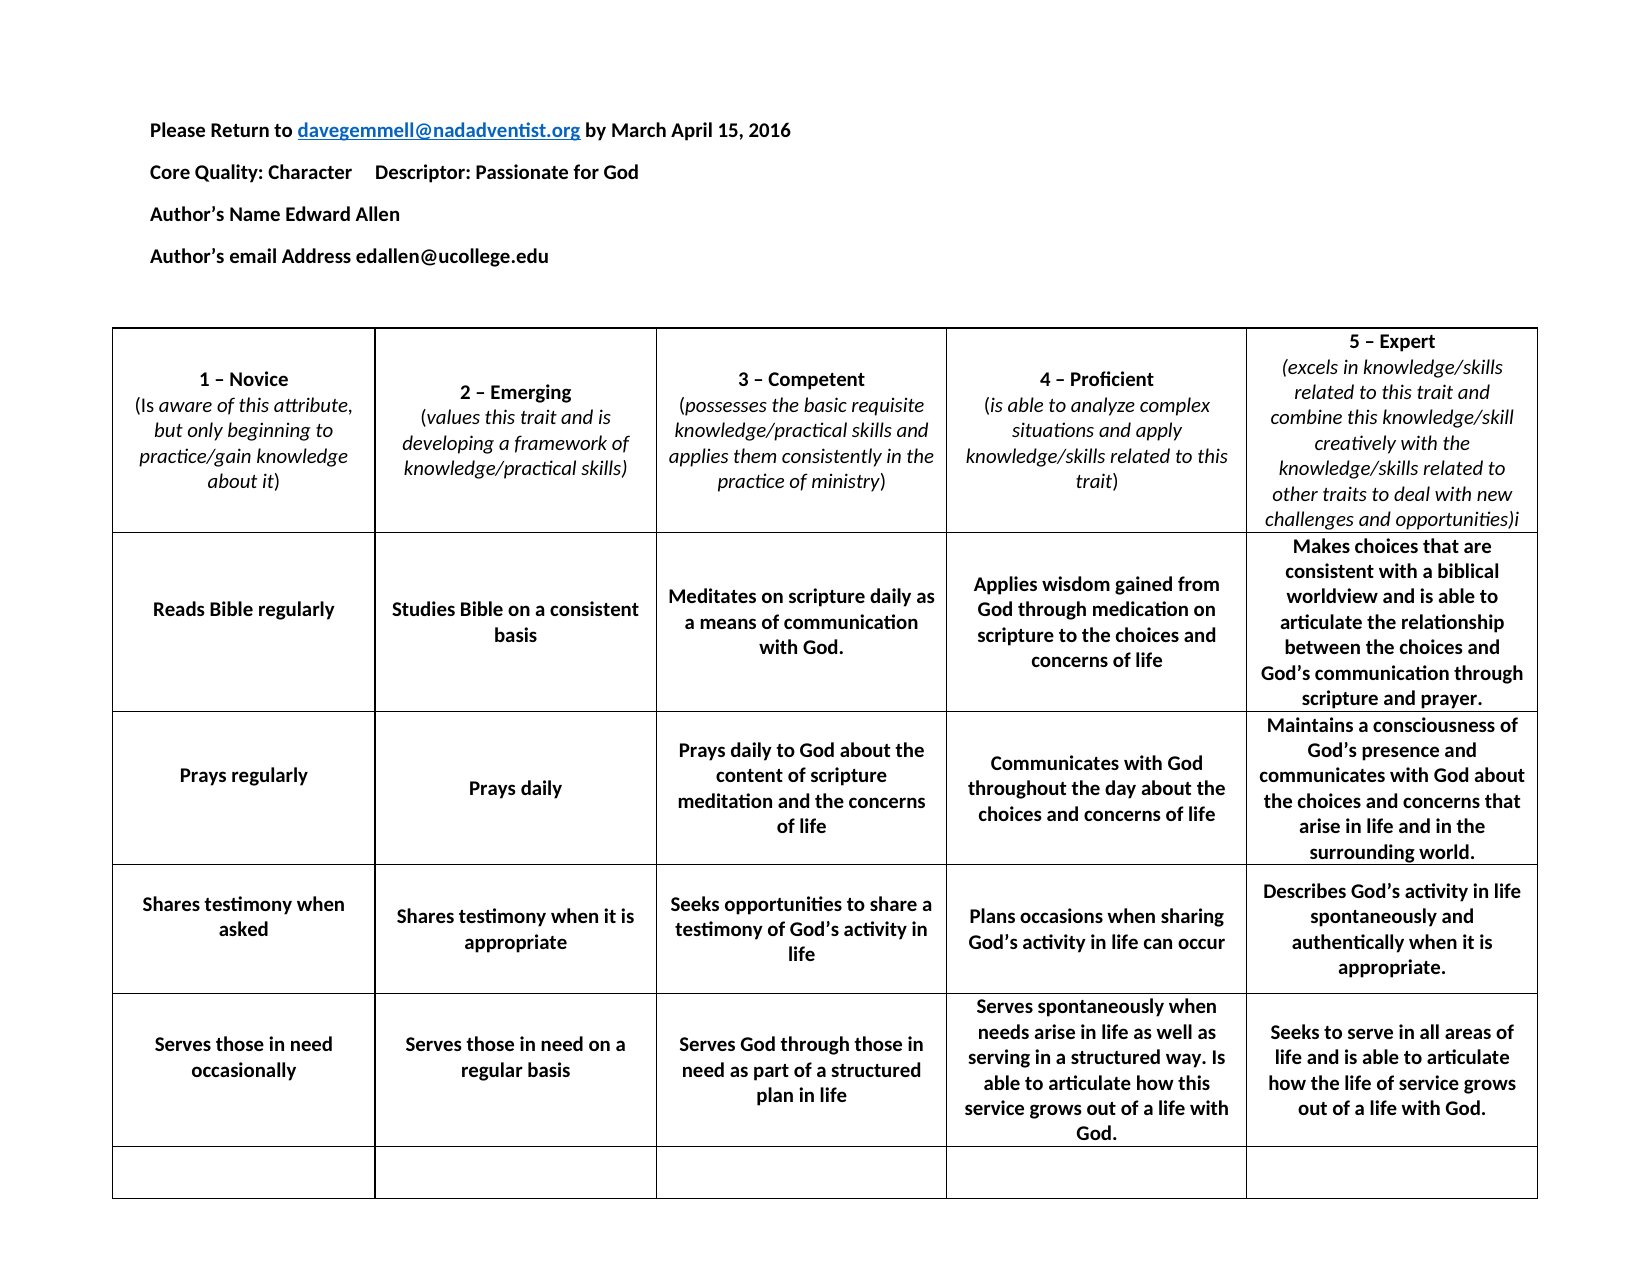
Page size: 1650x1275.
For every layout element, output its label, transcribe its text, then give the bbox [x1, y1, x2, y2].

table_cell Maintains a consciousness of God’s presence and communicates with God about the choices and concerns that arise in life and in the surrounding world. [1247, 712, 1537, 864]
table_cell Seeks opportunities to share a testimony of God’s activity in life [657, 865, 946, 992]
table_cell Communicates with God throughout the day about the choices and concerns of life [947, 712, 1246, 864]
table_cell [376, 1147, 656, 1198]
table_cell Serves spontaneously when needs arise in life as well as serving in a structured way. Is able to articulate how this service grows out of a life with God. [947, 994, 1246, 1146]
table_cell Serves those in need on a regular basis [376, 994, 656, 1146]
text Core Quality: Character Descriptor: Passionate for God [75, 159, 1575, 184]
table_header 4 – Proficient (is able to analyze complex situations and apply knowledge/skills related to this trait) [947, 329, 1246, 532]
table_cell Describes God’s activity in life spontaneously and authentically when it is appropriate. [1247, 865, 1537, 992]
table_cell Plans occasions when sharing God’s activity in life can occur [947, 865, 1246, 992]
table_cell Shares testimony when asked [113, 865, 374, 992]
text Please Return to davegemmell@nadadventist.org by March April 15, 2016 [75, 117, 1575, 142]
table_cell Serves those in need occasionally [113, 994, 374, 1146]
table_header 1 – Novice (Is aware of this attribute, but only beginning to practice/gain knowledge about it) [113, 329, 374, 532]
table_cell [657, 1147, 946, 1198]
text Author’s Name Edward Allen [75, 201, 1575, 227]
table_cell Prays regularly [113, 712, 374, 864]
table_cell [1247, 1147, 1537, 1198]
table_header 5 – Expert (excels in knowledge/skills related to this trait and combine this knowledge/skill creatively with the knowledge/skills related to other traits to deal with new challenges and opportunities)i [1247, 329, 1537, 532]
table_cell Applies wisdom gained from God through medication on scripture to the choices and concerns of life [947, 533, 1246, 711]
table_cell Prays daily to God about the content of scripture meditation and the concerns of life [657, 712, 946, 864]
table_header 3 – Competent (possesses the basic requisite knowledge/practical skills and applies them consistently in the practice of ministry) [657, 329, 946, 532]
table_cell Prays daily [376, 712, 656, 864]
table_cell [947, 1147, 1246, 1198]
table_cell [113, 1147, 374, 1198]
table_header 2 – Emerging (values this trait and is developing a framework of knowledge/practical skills) [376, 329, 656, 532]
text Author’s email Address edallen@ucollege.edu [75, 243, 1575, 269]
table_cell Seeks to serve in all areas of life and is able to articulate how the life of service grows out of a life with God. [1247, 994, 1537, 1146]
table_cell Reads Bible regularly [113, 533, 374, 711]
table_cell Serves God through those in need as part of a structured plan in life [657, 994, 946, 1146]
table_cell Makes choices that are consistent with a biblical worldview and is able to articulate the relationship between the choices and God’s communication through scripture and prayer. [1247, 533, 1537, 711]
table_cell Studies Bible on a consistent basis [376, 533, 656, 711]
table_cell Shares testimony when it is appropriate [376, 865, 656, 992]
table_cell Meditates on scripture daily as a means of communication with God. [657, 533, 946, 711]
